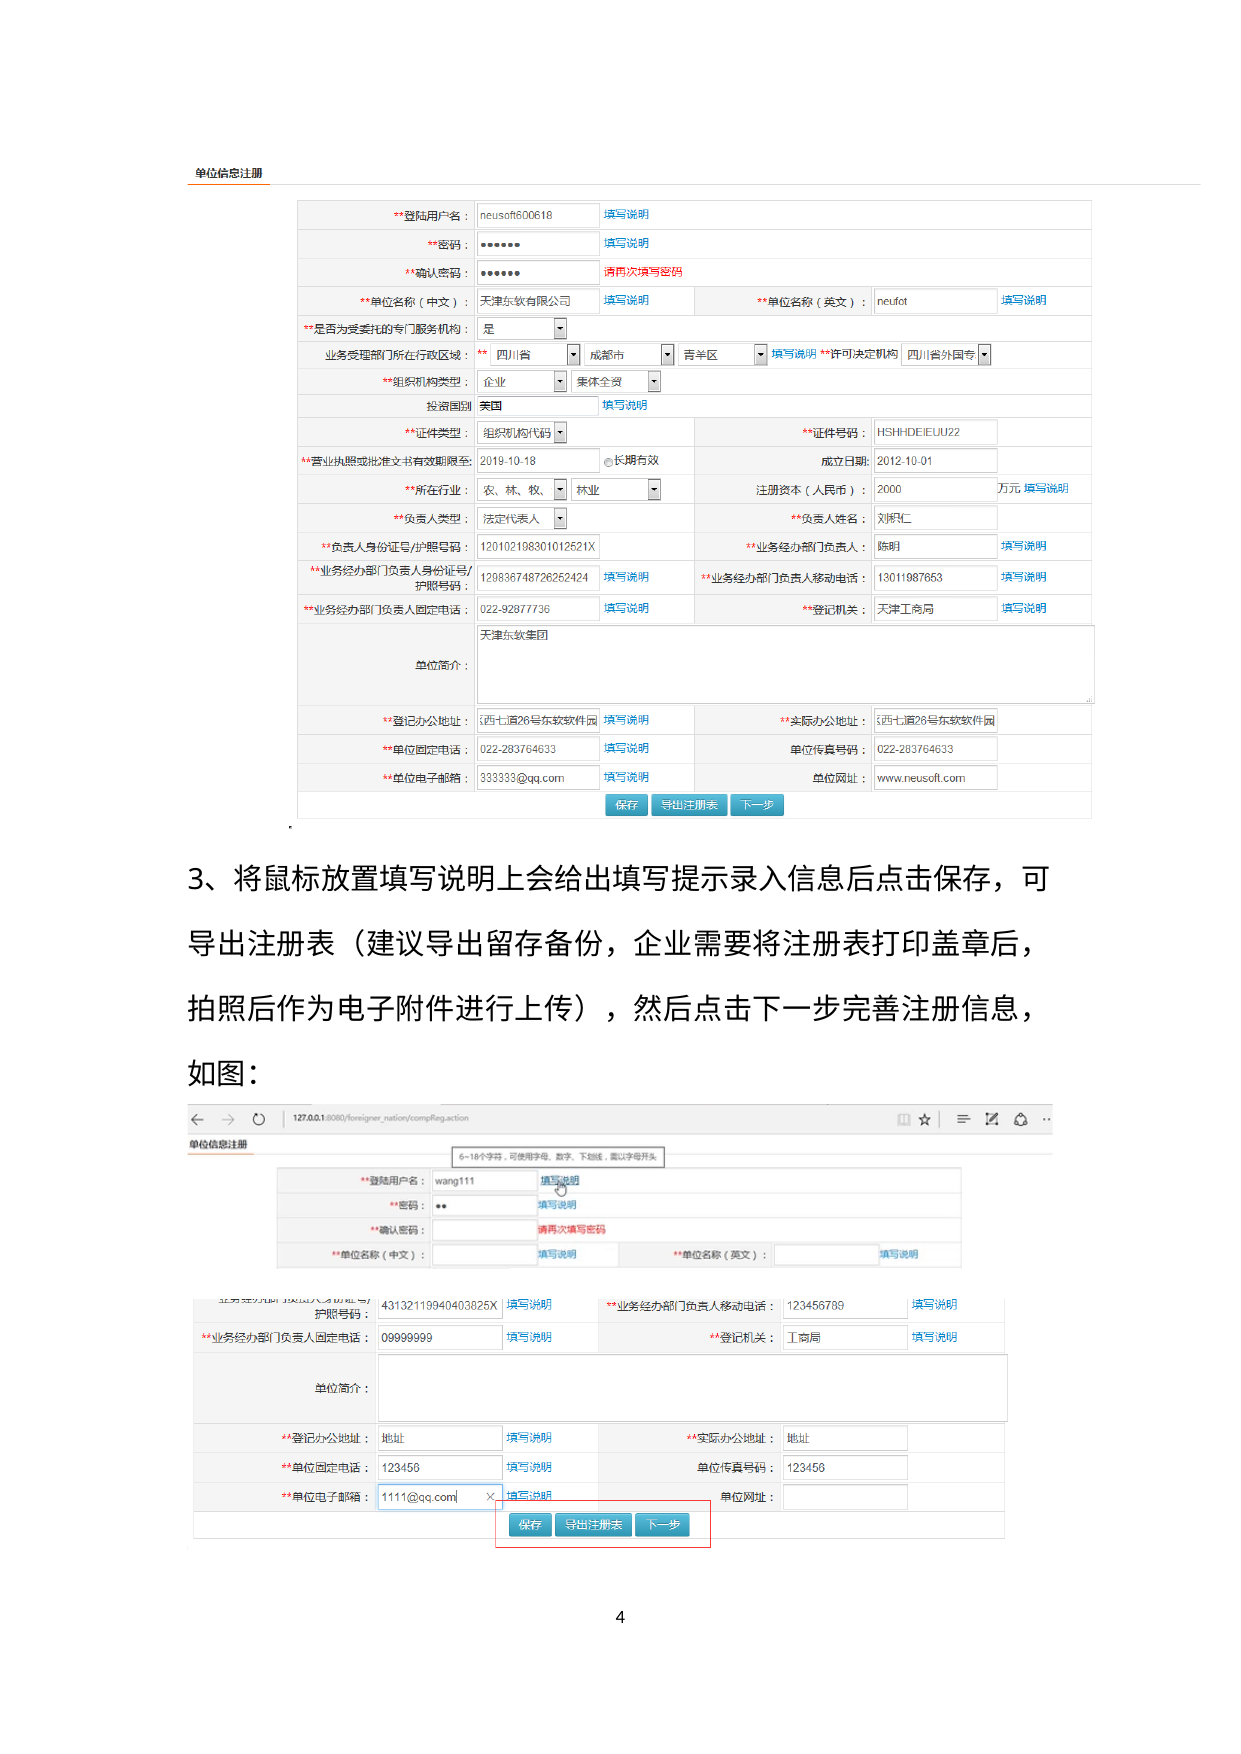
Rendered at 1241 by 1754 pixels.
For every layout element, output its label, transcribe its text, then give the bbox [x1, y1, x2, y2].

picture [187, 162, 1201, 843]
text 3、将鼠标放置填写说明上会给出填写提示录入信息后点击保存，可导出注册表（建议导出留存备份，企业需要将注册表打印盖章后，拍照后作为电子附件进行上传），然后点击下一步完善注册信息，如图： [187, 844, 1053, 1104]
picture [187, 1104, 1053, 1269]
picture [187, 1299, 1053, 1563]
